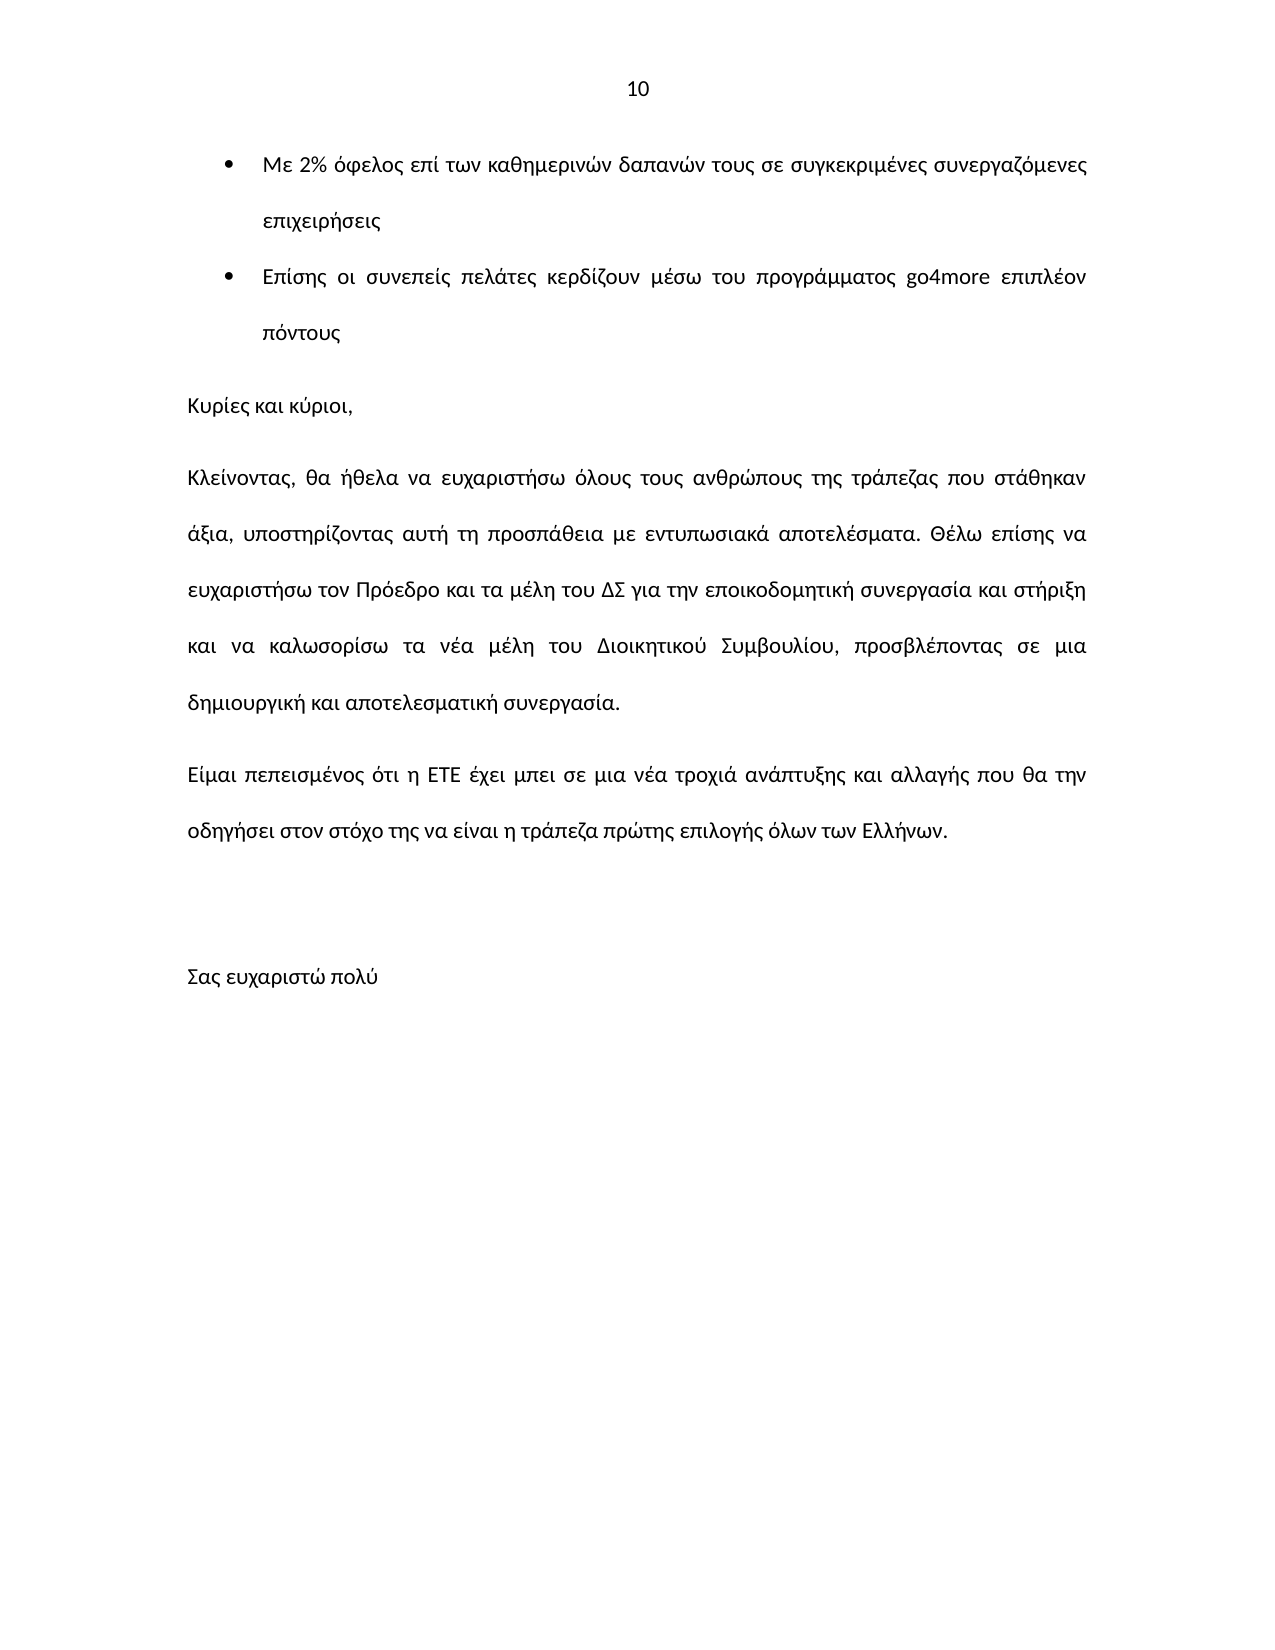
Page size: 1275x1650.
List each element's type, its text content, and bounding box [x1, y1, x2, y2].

list Με 2% όφελος επί των καθημερινών δαπανών τους σε συγκεκριμένες συνεργαζόμενες επιχειρήσεις [225, 150, 1087, 234]
text Είμαι πεπεισμένος ότι η ΕΤΕ έχει μπει σε μια νέα τροχιά ανάπτυξης και αλλαγής που θα την οδηγήσει στον στόχο της να είναι η τράπεζα πρώτης επιλογής όλων των Ελλήνων. [187, 760, 1087, 844]
list Επίσης οι συνεπείς πελάτες κερδίζουν μέσω του προγράμματος go4more επιπλέον πόντους [225, 262, 1087, 346]
text Κλείνοντας, θα ήθελα να ευχαριστήσω όλους τους ανθρώπους της τράπεζας που στάθηκαν άξια, υποστηρίζοντας αυτή τη προσπάθεια με εντυπωσιακά αποτελέσματα. Θέλω επίσης να ευχαριστήσω τον Πρόεδρο και τα μέλη του ΔΣ για την εποικοδομητική συνεργασία και στήριξη και να καλωσορίσω τα νέα μέλη του Διοικητικού Συμβουλίου, προσβλέποντας σε μια δημιουργική και αποτελεσματική συνεργασία. [187, 463, 1087, 716]
text Κυρίες και κύριοι, [187, 391, 1087, 419]
text Σας ευχαριστώ πολύ [187, 962, 1087, 990]
